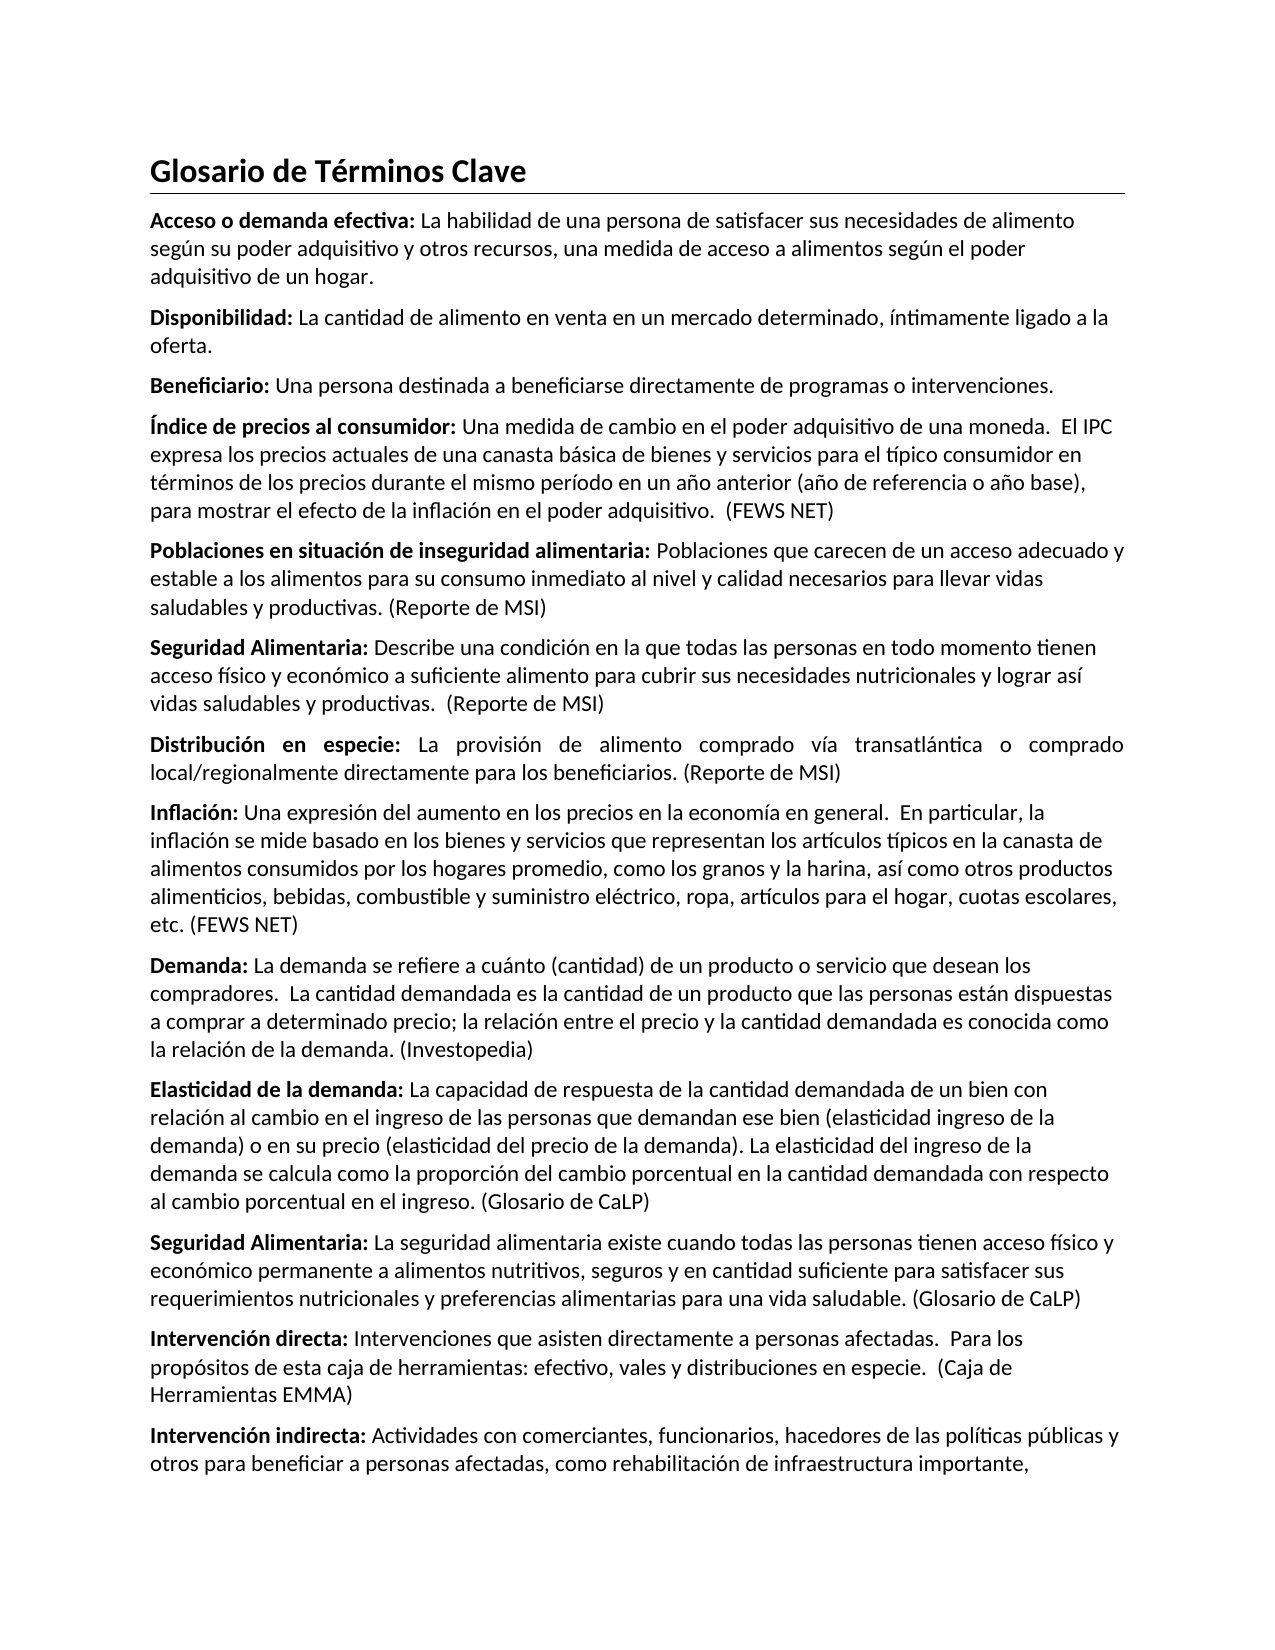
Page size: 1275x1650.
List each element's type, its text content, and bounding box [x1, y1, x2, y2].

subtitle Glosario de Términos Clave [150, 150, 1125, 193]
text Demanda: La demanda se refiere a cuánto (cantidad) de un producto o servicio que desean los compradores. La cantidad demandada es la cantidad de un producto que las personas están dispuestas a comprar a determinado precio; la relación entre el precio y la cantidad demandada es conocida como la relación de la demanda. (Investopedia) [150, 951, 1125, 1063]
text Distribución en especie: La provisión de alimento comprado vía transatlántica o comprado local/regionalmente directamente para los beneficiarios. (Reporte de MSI) [150, 730, 1125, 786]
text Disponibilidad: La cantidad de alimento en venta en un mercado determinado, íntimamente ligado a la oferta. [150, 303, 1125, 359]
text Seguridad Alimentaria: Describe una condición en la que todas las personas en todo momento tienen acceso físico y económico a suficiente alimento para cubrir sus necesidades nutricionales y lograr así vidas saludables y productivas. (Reporte de MSI) [150, 633, 1125, 717]
text Poblaciones en situación de inseguridad alimentaria: Poblaciones que carecen de un acceso adecuado y estable a los alimentos para su consumo inmediato al nivel y calidad necesarios para llevar vidas saludables y productivas. (Reporte de MSI) [150, 537, 1125, 621]
text Beneficiario: Una persona destinada a beneficiarse directamente de programas o intervenciones. [150, 371, 1125, 399]
text Inflación: Una expresión del aumento en los precios en la economía en general. En particular, la inflación se mide basado en los bienes y servicios que representan los artículos típicos en la canasta de alimentos consumidos por los hogares promedio, como los granos y la harina, así como otros productos alimenticios, bebidas, combustible y suministro eléctrico, ropa, artículos para el hogar, cuotas escolares, etc. (FEWS NET) [150, 798, 1125, 938]
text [150, 1421, 1125, 1477]
text Intervención directa: Intervenciones que asisten directamente a personas afectadas. Para los propósitos de esta caja de herramientas: efectivo, vales y distribuciones en especie. (Caja de Herramientas EMMA) [150, 1324, 1125, 1409]
text Seguridad Alimentaria: La seguridad alimentaria existe cuando todas las personas tienen acceso físico y económico permanente a alimentos nutritivos, seguros y en cantidad suficiente para satisfacer sus requerimientos nutricionales y preferencias alimentarias para una vida saludable. (Glosario de CaLP) [150, 1228, 1125, 1312]
text Índice de precios al consumidor: Una medida de cambio en el poder adquisitivo de una moneda. El IPC expresa los precios actuales de una canasta básica de bienes y servicios para el típico consumidor en términos de los precios durante el mismo período en un año anterior (año de referencia o año base), para mostrar el efecto de la inflación en el poder adquisitivo. (FEWS NET) [150, 412, 1125, 524]
text Acceso o demanda efectiva: La habilidad de una persona de satisfacer sus necesidades de alimento según su poder adquisitivo y otros recursos, una medida de acceso a alimentos según el poder adquisitivo de un hogar. [150, 206, 1125, 290]
text Elasticidad de la demanda: La capacidad de respuesta de la cantidad demandada de un bien con relación al cambio en el ingreso de las personas que demandan ese bien (elasticidad ingreso de la demanda) o en su precio (elasticidad del precio de la demanda). La elasticidad del ingreso de la demanda se calcula como la proporción del cambio porcentual en la cantidad demandada con respecto al cambio porcentual en el ingreso. (Glosario de CaLP) [150, 1075, 1125, 1216]
